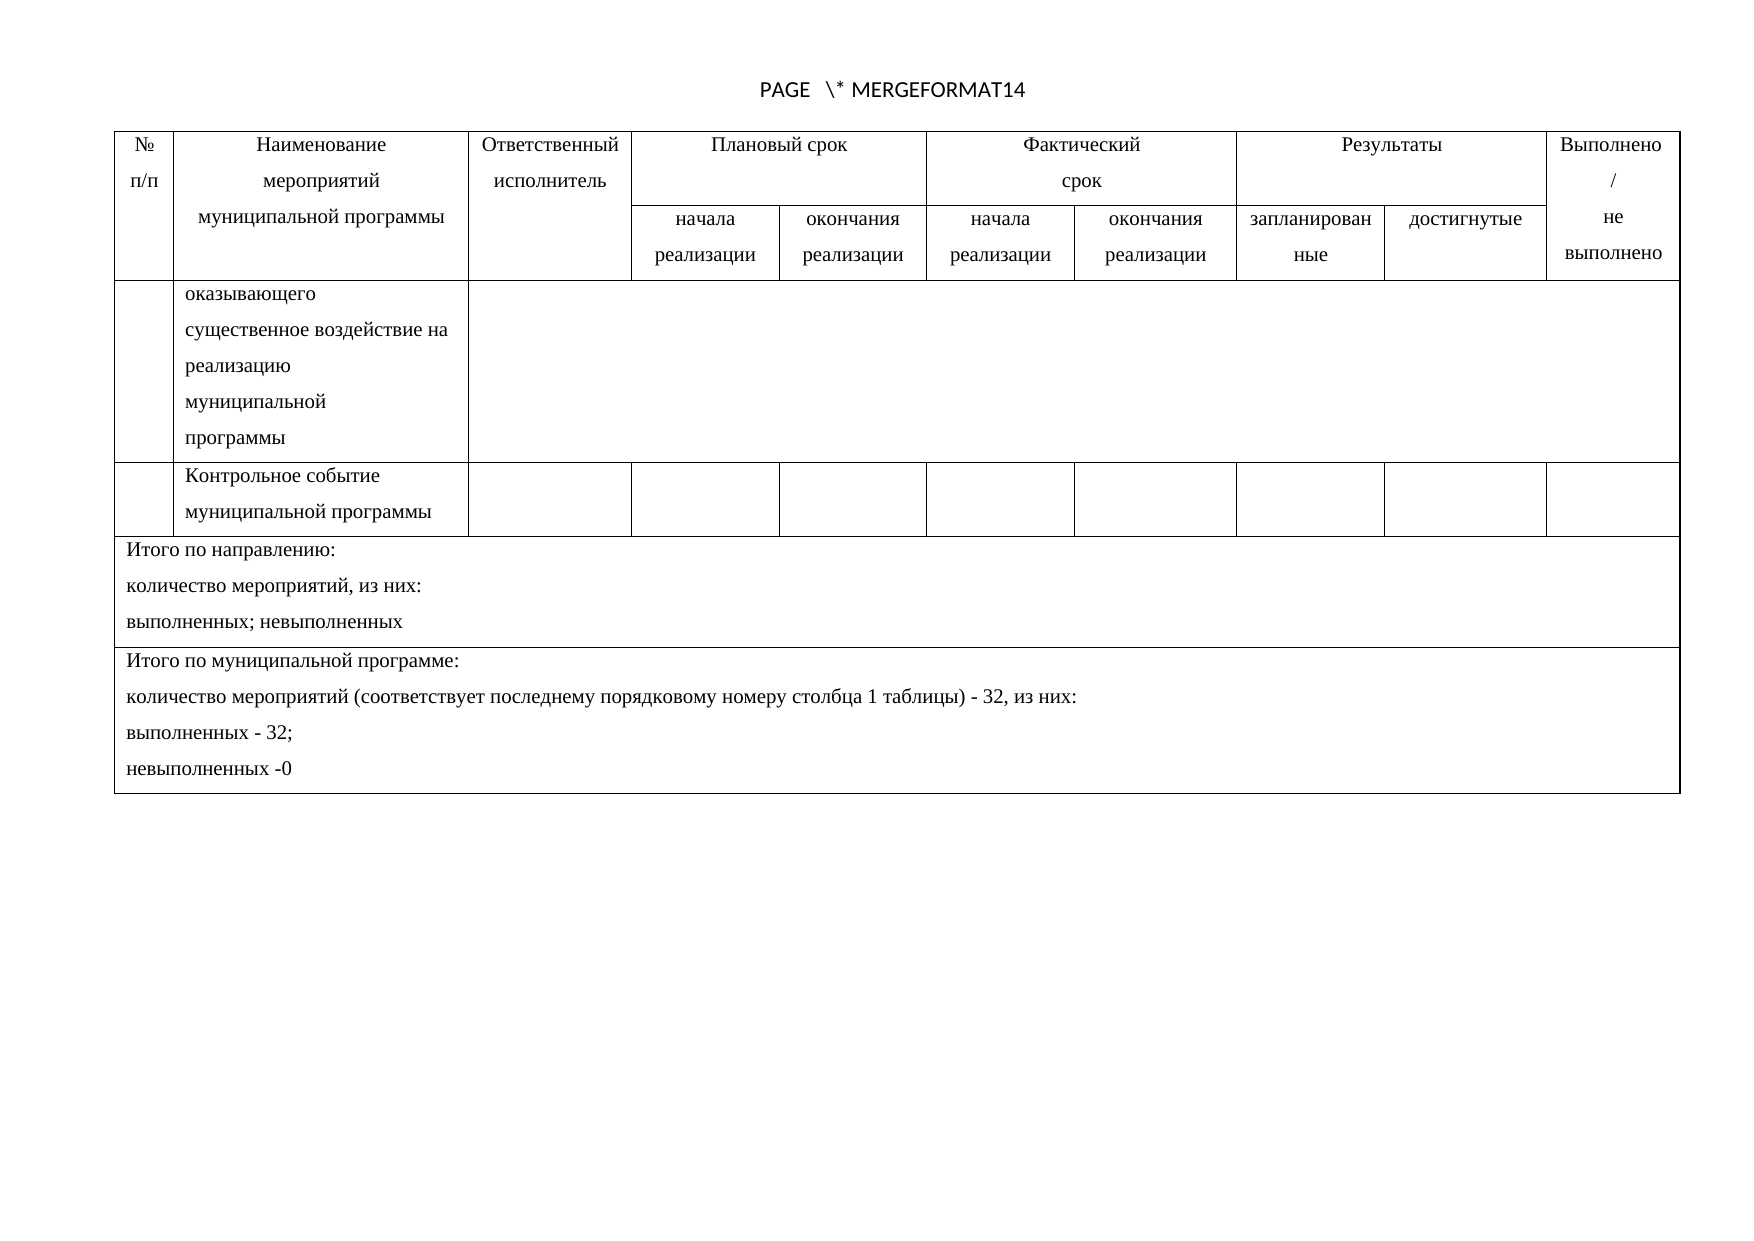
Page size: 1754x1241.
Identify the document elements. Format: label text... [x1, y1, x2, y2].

table_cell [469, 281, 1679, 462]
table_cell [927, 463, 1074, 536]
table_cell [1547, 463, 1679, 536]
table_cell начала реализации [632, 206, 779, 279]
table_cell Меры нейтрализации / минимизации отклонения по контрольному событию, оказывающего существенное воздействие на реализацию муниципальной программы [174, 281, 468, 462]
table_cell [115, 281, 173, 462]
table_cell [780, 463, 926, 536]
table_cell окончания реализации [780, 206, 926, 279]
table_header № п/п [115, 132, 173, 279]
table_header Наименование мероприятий муниципальной программы [174, 132, 468, 279]
table_header Ответственный исполнитель [469, 132, 631, 279]
table_cell Контрольное событие муниципальной программы [174, 463, 468, 536]
table_cell начала реализации [927, 206, 1074, 279]
table_cell [115, 463, 173, 536]
table_cell [1237, 463, 1384, 536]
table_header Фактический срок [927, 132, 1236, 205]
table_header Плановый срок [632, 132, 926, 205]
table_cell [632, 463, 779, 536]
table_cell [469, 463, 631, 536]
table_cell окончания реализации [1075, 206, 1236, 279]
table_cell [1075, 463, 1236, 536]
table_header Выполнено / не выполнено [1547, 132, 1679, 279]
table_cell запланированные [1237, 206, 1384, 279]
table_cell достигнутые [1385, 206, 1546, 279]
table_cell Итого по направлению: количество мероприятий, из них: выполненных; невыполненных [115, 537, 1679, 647]
table_cell [1385, 463, 1546, 536]
table_header Результаты [1237, 132, 1546, 205]
table_cell Итого по муниципальной программе: количество мероприятий (соответствует последнему порядковому номеру столбца 1 таблицы) - 32, из них: выполненных - 32; невыполненных -0 [115, 648, 1679, 793]
